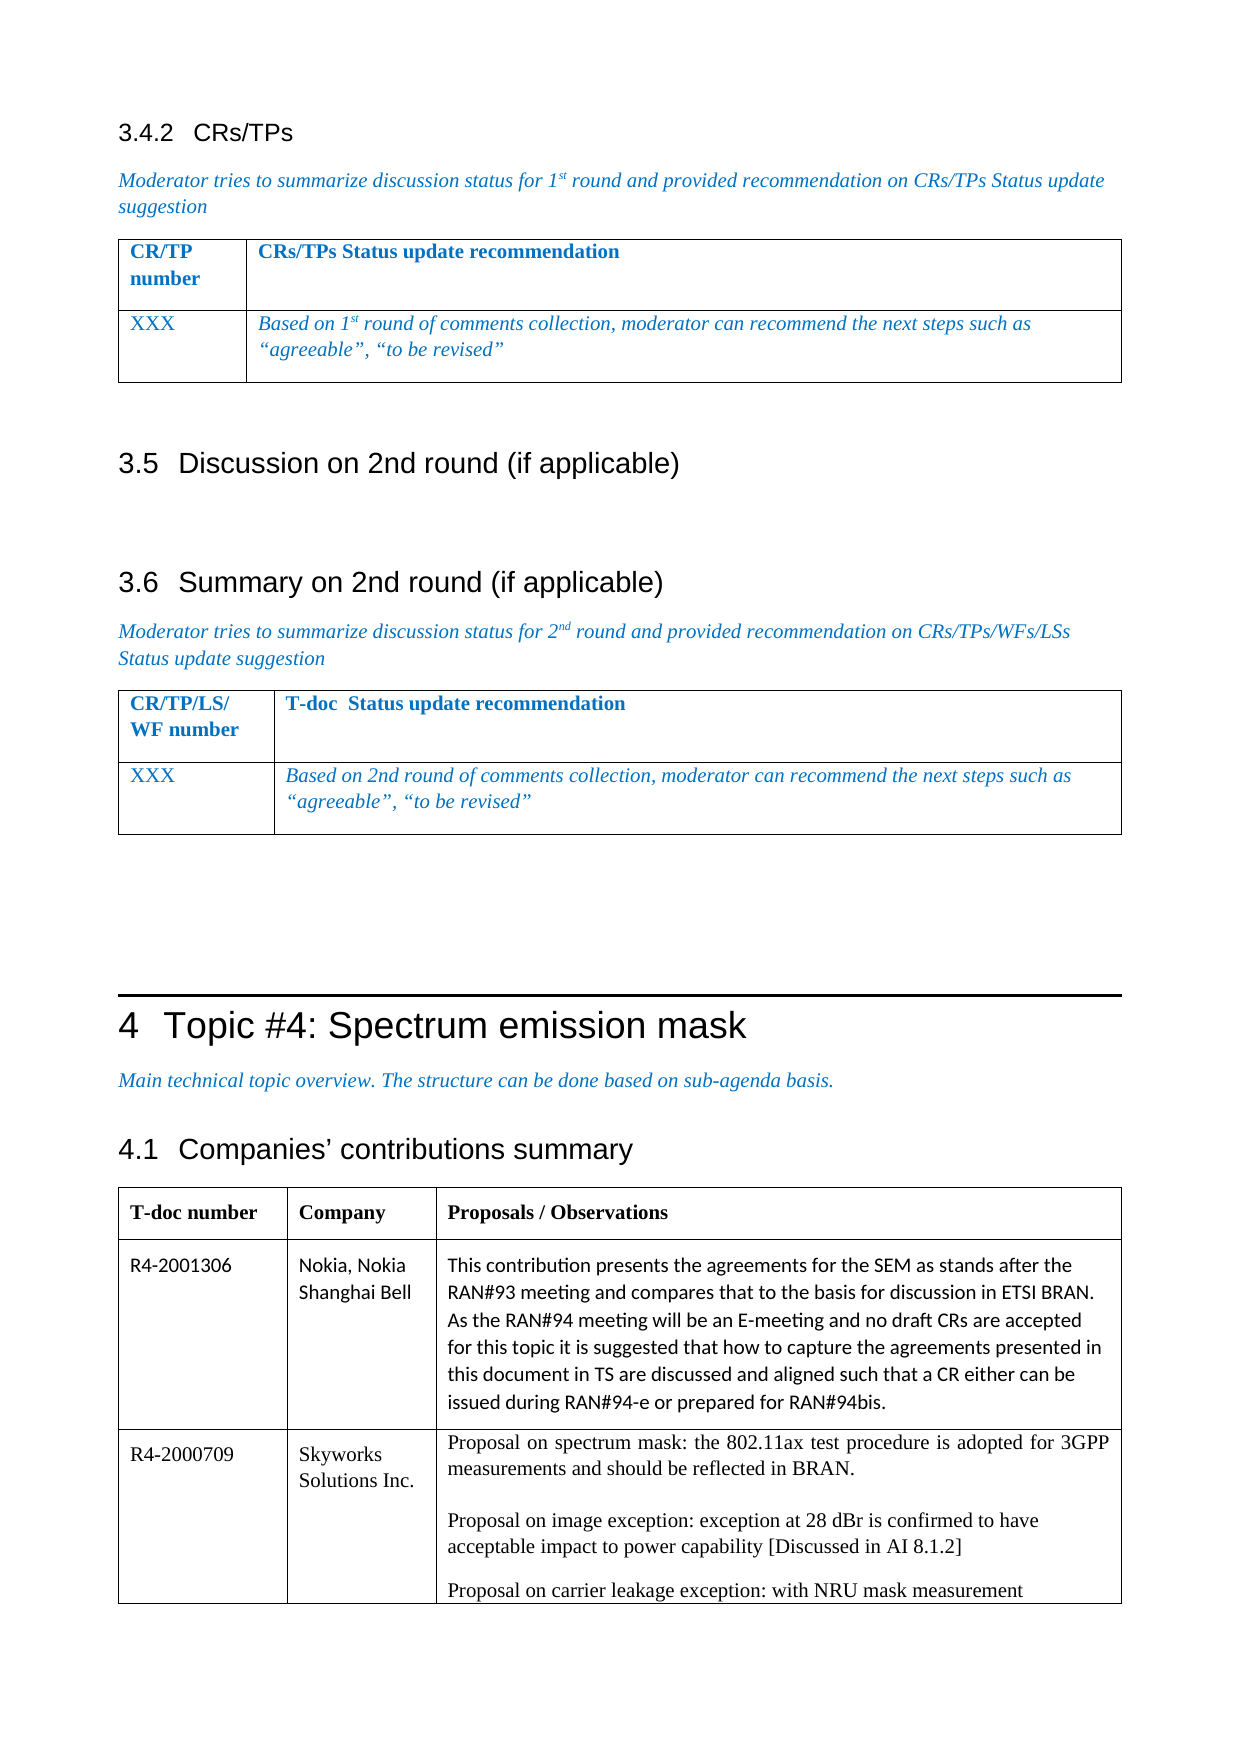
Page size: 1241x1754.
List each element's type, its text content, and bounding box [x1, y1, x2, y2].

table_cell Based on 1st round of comments collection, moderator can recommend the next steps such as “agreeable”, “to be revised” [247, 311, 1121, 382]
table_cell XXX [119, 311, 246, 382]
table_cell XXX [119, 763, 274, 833]
subtitle Summary on 2nd round (if applicable) [118, 564, 1122, 598]
table_header T-doc Status update recommendation [275, 691, 1121, 762]
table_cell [437, 1430, 1121, 1602]
text Main technical topic overview. The structure can be done based on sub-agenda basis. [118, 1068, 1122, 1092]
text Moderator tries to summarize discussion status for 2nd round and provided recommendation on CRs/TPs/WFs/LSs Status update suggestion [118, 619, 1122, 669]
table_header Company [288, 1188, 436, 1238]
subtitle Discussion on 2nd round (if applicable) [118, 446, 1122, 480]
subtitle CRs/TPs [118, 118, 1122, 147]
table_header CRs/TPs Status update recommendation [247, 240, 1121, 310]
table_header CR/TP number [119, 240, 246, 310]
table_cell R4-2000709 [119, 1430, 287, 1602]
table_header Proposals / Observations [437, 1188, 1121, 1238]
table_header CR/TP/LS/WF number [119, 691, 274, 762]
table_cell This contribution presents the agreements for the SEM as stands after the RAN#93 meeting and compares that to the basis for discussion in ETSI BRAN. As the RAN#94 meeting will be an E-meeting and no draft CRs are accepted for this topic it is suggested that how to capture the agreements presented in this document in TS are discussed and aligned such that a CR either can be issued during RAN#94-e or prepared for RAN#94bis. [437, 1240, 1121, 1429]
subtitle Topic #4: Spectrum emission mask [118, 997, 1122, 1046]
table_header T-doc number [119, 1188, 287, 1238]
table_cell Nokia, Nokia Shanghai Bell [288, 1240, 436, 1429]
table_cell R4-2001306 [119, 1240, 287, 1429]
text Moderator tries to summarize discussion status for 1st round and provided recommendation on CRs/TPs Status update suggestion [118, 168, 1122, 218]
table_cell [288, 1430, 436, 1602]
subtitle Companies’ contributions summary [118, 1132, 1122, 1165]
table_cell Based on 2nd round of comments collection, moderator can recommend the next steps such as “agreeable”, “to be revised” [275, 763, 1121, 833]
